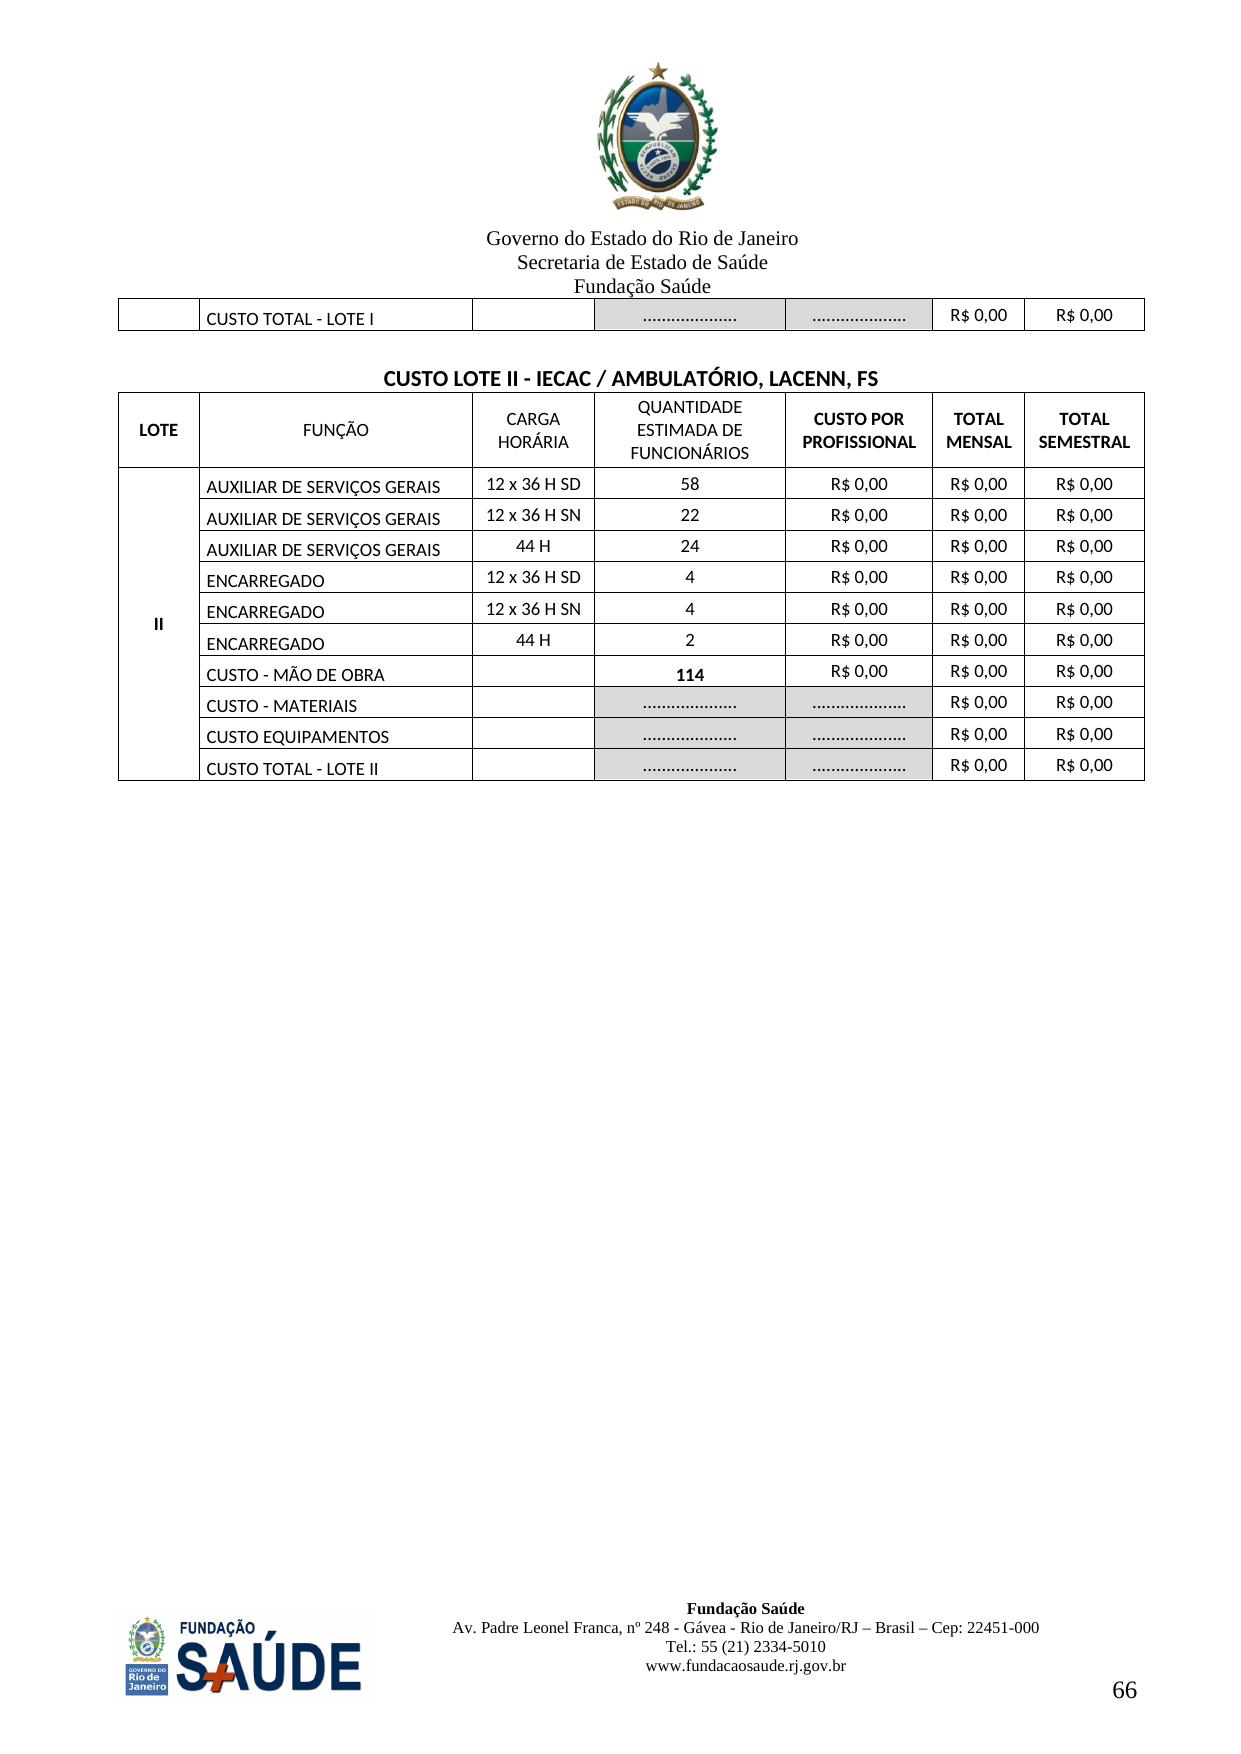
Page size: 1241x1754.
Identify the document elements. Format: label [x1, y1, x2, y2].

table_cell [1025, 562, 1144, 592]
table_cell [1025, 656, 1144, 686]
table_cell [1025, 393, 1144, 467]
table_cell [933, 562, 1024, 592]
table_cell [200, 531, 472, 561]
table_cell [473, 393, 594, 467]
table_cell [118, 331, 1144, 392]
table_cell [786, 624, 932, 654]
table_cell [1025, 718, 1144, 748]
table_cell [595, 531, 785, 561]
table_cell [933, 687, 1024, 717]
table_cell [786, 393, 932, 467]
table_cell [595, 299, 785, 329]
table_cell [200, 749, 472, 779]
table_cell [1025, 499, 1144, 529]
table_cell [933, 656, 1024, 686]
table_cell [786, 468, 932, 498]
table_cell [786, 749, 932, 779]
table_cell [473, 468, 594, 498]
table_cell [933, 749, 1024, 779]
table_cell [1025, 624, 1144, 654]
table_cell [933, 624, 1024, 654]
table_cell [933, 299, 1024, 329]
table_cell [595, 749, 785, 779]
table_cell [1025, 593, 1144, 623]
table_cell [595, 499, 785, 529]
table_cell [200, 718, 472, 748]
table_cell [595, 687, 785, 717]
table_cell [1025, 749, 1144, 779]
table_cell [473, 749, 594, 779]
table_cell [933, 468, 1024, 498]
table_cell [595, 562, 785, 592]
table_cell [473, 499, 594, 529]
picture [117, 1609, 375, 1705]
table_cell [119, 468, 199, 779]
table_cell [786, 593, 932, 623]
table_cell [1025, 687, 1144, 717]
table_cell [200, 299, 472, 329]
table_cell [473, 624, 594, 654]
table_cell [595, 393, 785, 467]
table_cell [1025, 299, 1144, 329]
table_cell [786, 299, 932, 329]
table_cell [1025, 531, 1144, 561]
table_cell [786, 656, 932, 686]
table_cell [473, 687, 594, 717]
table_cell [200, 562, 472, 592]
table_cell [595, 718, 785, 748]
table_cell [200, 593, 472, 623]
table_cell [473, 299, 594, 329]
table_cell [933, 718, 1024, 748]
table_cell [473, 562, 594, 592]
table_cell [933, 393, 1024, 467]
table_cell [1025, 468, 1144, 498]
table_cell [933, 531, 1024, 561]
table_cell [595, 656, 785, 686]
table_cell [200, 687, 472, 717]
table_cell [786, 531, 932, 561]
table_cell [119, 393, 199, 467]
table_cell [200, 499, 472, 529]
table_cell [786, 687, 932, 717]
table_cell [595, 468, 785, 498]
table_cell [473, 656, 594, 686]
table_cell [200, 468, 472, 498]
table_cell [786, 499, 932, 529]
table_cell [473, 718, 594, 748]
picture [582, 58, 738, 212]
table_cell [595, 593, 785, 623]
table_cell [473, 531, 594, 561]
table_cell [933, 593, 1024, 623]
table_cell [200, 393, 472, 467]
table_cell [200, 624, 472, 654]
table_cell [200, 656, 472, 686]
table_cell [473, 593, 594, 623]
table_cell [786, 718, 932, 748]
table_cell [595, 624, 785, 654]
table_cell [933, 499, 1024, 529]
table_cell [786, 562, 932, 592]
